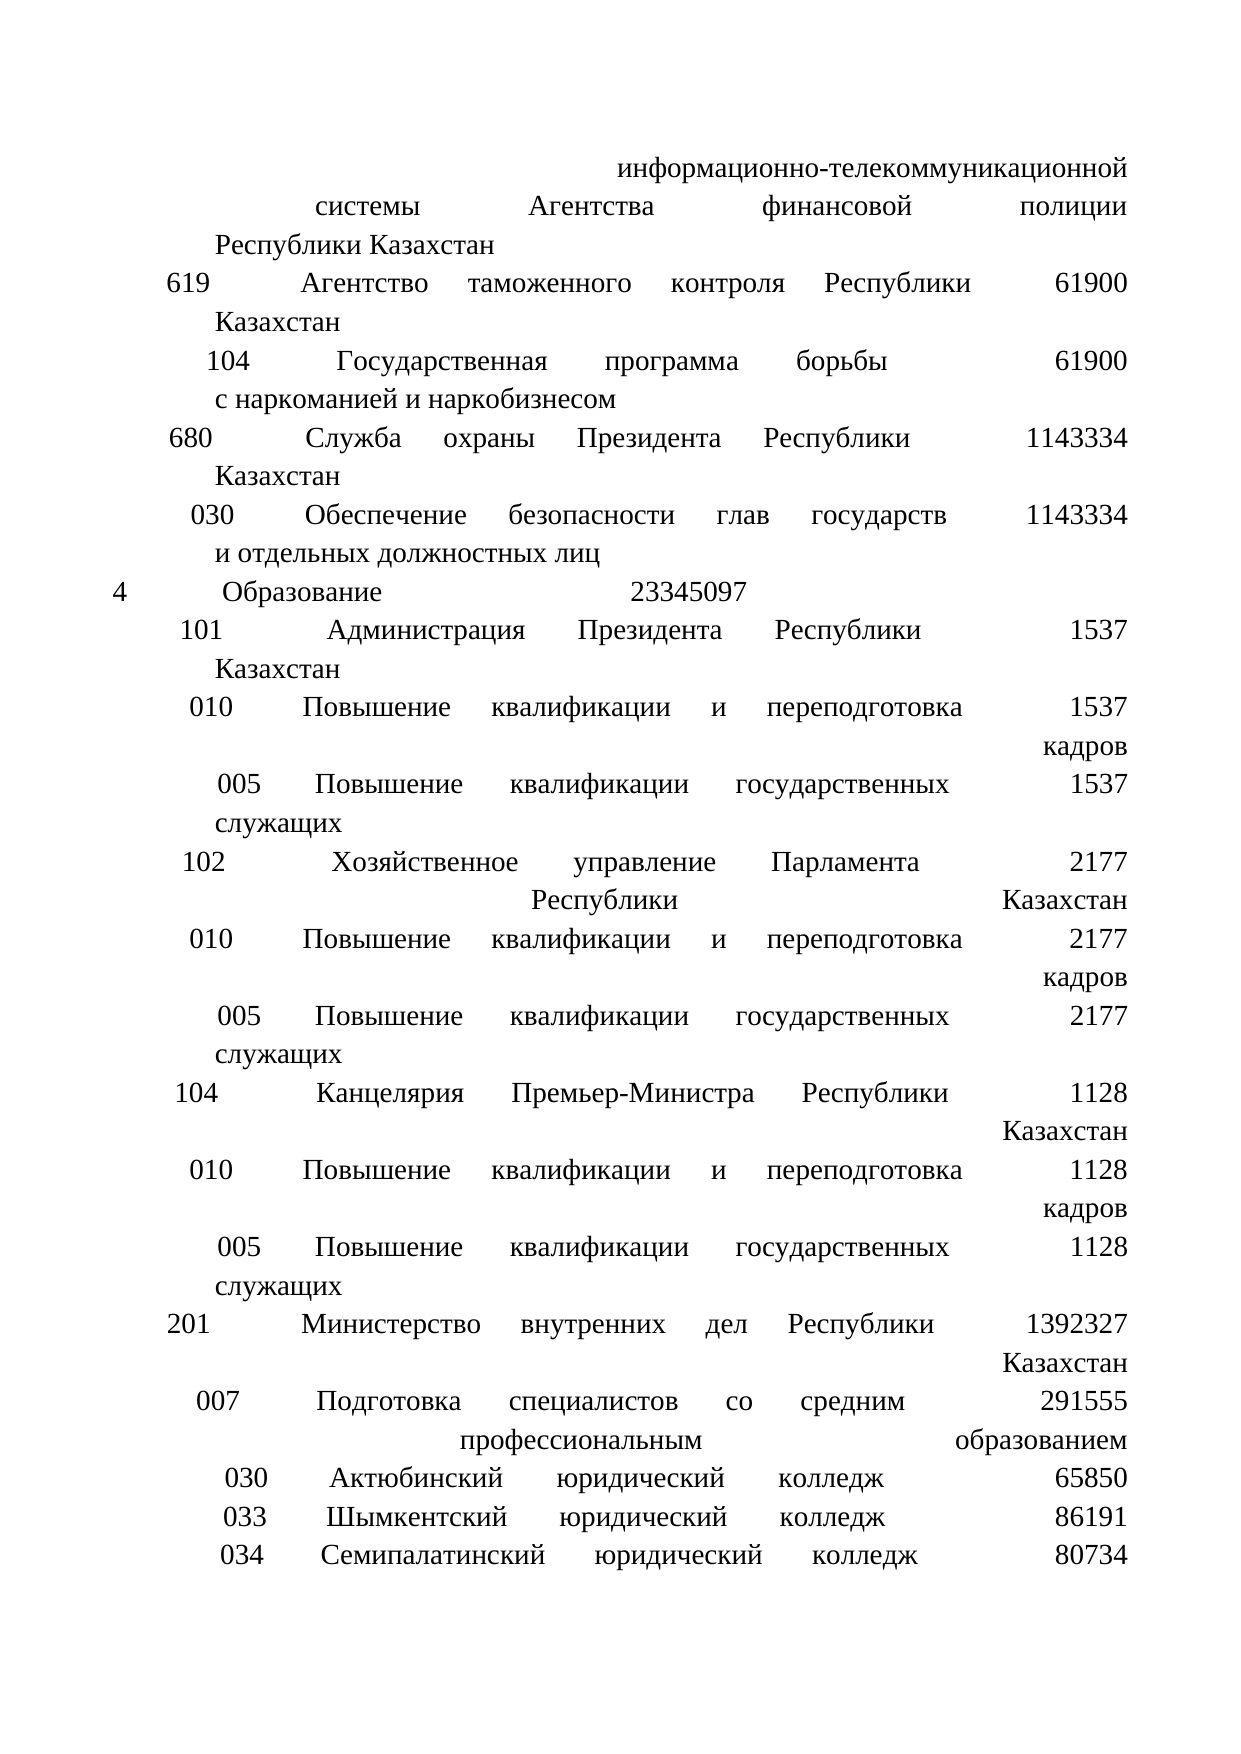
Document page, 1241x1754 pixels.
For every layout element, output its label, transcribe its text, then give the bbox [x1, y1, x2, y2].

text 680 Служба охраны Президента Республики 1143334 Казахстан [112, 420, 1128, 492]
text 101 Администрация Президента Республики 1537 Казахстан [112, 612, 1128, 684]
text 030 Обеспечение безопасности глав государств 1143334 и отдельных должностных лиц [112, 497, 1128, 569]
text 619 Агентство таможенного контроля Республики 61900 Казахстан [112, 266, 1128, 338]
text 4 Образование 23345097 [112, 574, 1128, 607]
text 102 Хозяйственное управление Парламента 2177 Республики Казахстан 010 Повышение квалификации и переподготовка 2177 кадров 005 Повышение квалификации государственных 2177 служащих [112, 844, 1128, 1070]
text 104 Государственная программа борьбы 61900 с наркоманией и наркобизнесом [112, 343, 1128, 415]
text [112, 150, 1128, 261]
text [112, 1306, 1128, 1571]
text 104 Канцелярия Премьер-Министра Республики 1128 Казахстан 010 Повышение квалификации и переподготовка 1128 кадров 005 Повышение квалификации государственных 1128 служащих [112, 1075, 1128, 1301]
text 010 Повышение квалификации и переподготовка 1537 кадров 005 Повышение квалификации государственных 1537 служащих [112, 689, 1128, 839]
